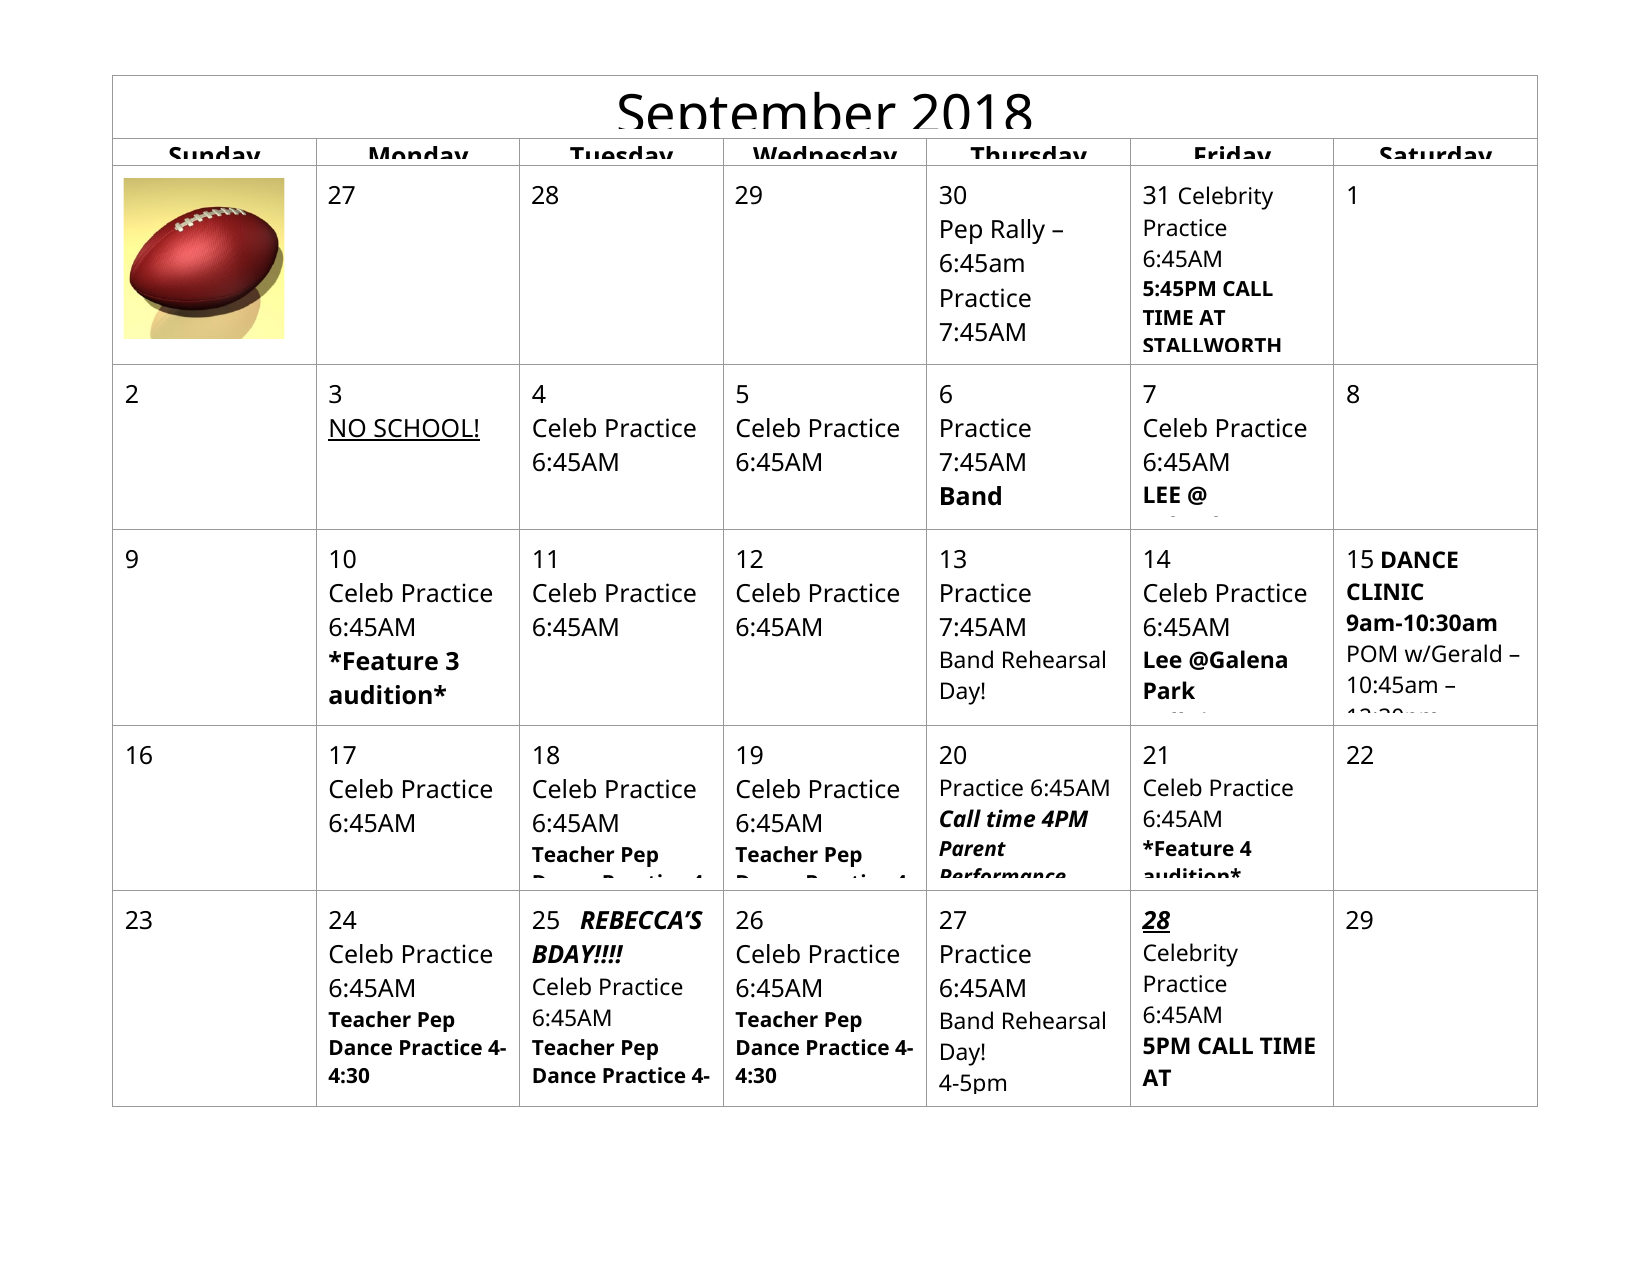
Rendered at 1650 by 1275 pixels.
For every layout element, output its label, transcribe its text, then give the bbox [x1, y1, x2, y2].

table_cell Monday [317, 139, 519, 165]
table_cell 27 [317, 166, 519, 364]
table_cell 28 Celebrity Practice 6:45AM 5PM CALL TIME AT STALLWORTH Lee vs. Westbury *Pep Rally* [1131, 891, 1333, 1106]
table_cell 21 Celeb Practice 6:45AM *Feature 4 audition* BYE WEEK!! [1131, 726, 1333, 889]
table_cell 8 [1334, 365, 1537, 529]
table_cell 15 DANCE CLINIC 9am-10:30am POM w/Gerald – 10:45am – 12:30pm Trinity Auditions (lunch break) 1pm – 3pm [1334, 530, 1537, 724]
table_cell [113, 166, 316, 364]
table_cell 14 Celeb Practice 6:45AM Lee @Galena Park Call time 4PM [1131, 530, 1333, 724]
table_cell Wednesday [724, 139, 926, 165]
table_cell 3 NO SCHOOL! [317, 365, 519, 529]
table_cell 6 Practice 7:45AM Band Rehearsal Day! 4-5pm [927, 365, 1130, 529]
table_cell 2 [113, 365, 316, 529]
table_cell 20 Practice 6:45AM Call time 4PM Parent Performance 6PM** [927, 726, 1130, 889]
table_cell Thursday [927, 139, 1130, 165]
table_cell 23 [113, 891, 316, 1106]
table_cell 5 Celeb Practice 6:45AM [724, 365, 926, 529]
table_cell 29 [1334, 891, 1537, 1106]
table_cell 24 Celeb Practice 6:45AM Teacher Pep Dance Practice 4-4:30 [317, 891, 519, 1106]
table_cell 1 [1334, 166, 1537, 364]
table_cell 16 [113, 726, 316, 889]
table_cell 29 [724, 166, 926, 364]
table_cell 31 Celebrity Practice 6:45AM 5:45PM CALL TIME AT STALLWORTH Lee vs. Westbury *Pep Rally* [1131, 166, 1333, 364]
table_cell 12 Celeb Practice 6:45AM [724, 530, 926, 724]
table_cell 22 [1334, 726, 1537, 889]
table_cell 11 Celeb Practice 6:45AM [520, 530, 723, 724]
table_cell Tuesday [520, 139, 723, 165]
table_cell 18 Celeb Practice 6:45AM Teacher Pep Dance Practice 4-4:30 [520, 726, 723, 889]
table_cell 7 Celeb Practice 6:45AM LEE @ Splendora Call time 4PM [1131, 365, 1333, 529]
table_cell 27 Practice 6:45AM Band Rehearsal Day! 4-5pm [927, 891, 1130, 1106]
table_cell 13 Practice 7:45AM Band Rehearsal Day! 4-5pm JV Performance!! [927, 530, 1130, 724]
table_header September 2018 [113, 76, 1537, 138]
table_cell 19 Celeb Practice 6:45AM Teacher Pep Dance Practice 4-4:30 [724, 726, 926, 889]
picture [123, 178, 285, 339]
table_cell 28 [520, 166, 723, 364]
table_cell 17 Celeb Practice 6:45AM [317, 726, 519, 889]
table_cell Saturday [1334, 139, 1537, 165]
table_cell 4 Celeb Practice 6:45AM [520, 365, 723, 529]
table_cell 9 [113, 530, 316, 724]
table_cell 26 Celeb Practice 6:45AM Teacher Pep Dance Practice 4-4:30 [724, 891, 926, 1106]
table_cell Sunday [113, 139, 316, 165]
table_cell Friday [1131, 139, 1333, 165]
table_cell 30 Pep Rally – 6:45am Practice 7:45AM Band Rehearsal Day! 4-5pm [927, 166, 1130, 364]
table_cell 10 Celeb Practice 6:45AM *Feature 3 audition* [317, 530, 519, 724]
table_cell 25 REBECCA’S BDAY!!!! Celeb Practice 6:45AM Teacher Pep Dance Practice 4-4:30 [520, 891, 723, 1106]
